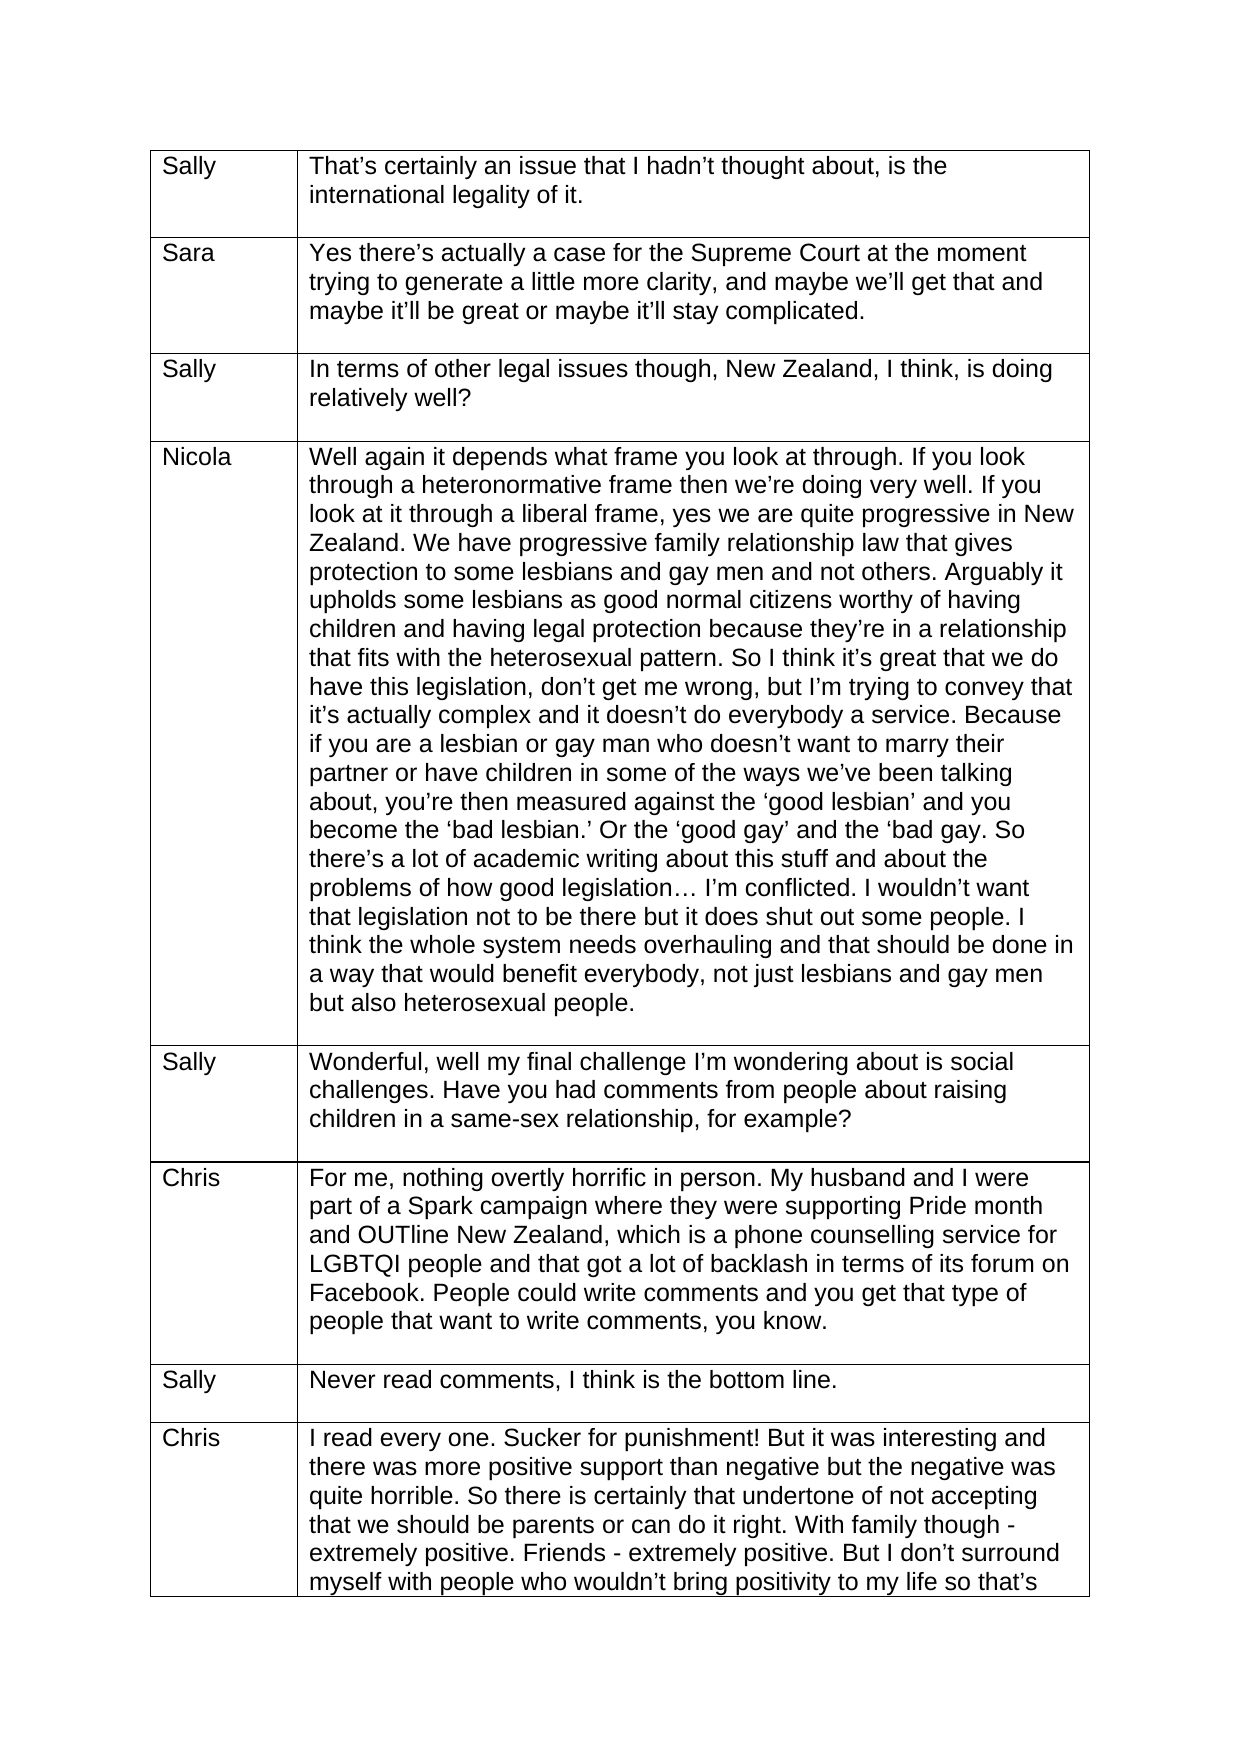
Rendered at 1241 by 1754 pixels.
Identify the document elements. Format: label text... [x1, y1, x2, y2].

table_cell Sally [151, 1046, 297, 1161]
table_cell Sara [151, 238, 297, 353]
table_cell Sally [151, 354, 297, 441]
table_cell For me, nothing overtly horrific in person. My husband and I were part of a Spark campaign where they were supporting Pride month and OUTline New Zealand, which is a phone counselling service for LGBTQI people and that got a lot of backlash in terms of its forum on Facebook. People could write comments and you get that type of people that want to write comments, you know. [298, 1163, 1089, 1364]
table_cell That’s certainly an issue that I hadn’t thought about, is the international legality of it. [298, 151, 1089, 237]
table_cell In terms of other legal issues though, New Zealand, I think, is doing relatively well? [298, 354, 1089, 441]
table_cell Sally [151, 151, 297, 237]
table_cell Yes there’s actually a case for the Supreme Court at the moment trying to generate a little more clarity, and maybe we’ll get that and maybe it’ll be great or maybe it’ll stay complicated. [298, 238, 1089, 353]
table_cell Chris [151, 1163, 297, 1364]
table_cell Nicola [151, 442, 297, 1045]
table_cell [298, 1423, 1089, 1596]
table_cell Sally [151, 1365, 297, 1422]
table_cell Well again it depends what frame you look at through. If you look through a heteronormative frame then we’re doing very well. If you look at it through a liberal frame, yes we are quite progressive in New Zealand. We have progressive family relationship law that gives protection to some lesbians and gay men and not others. Arguably it upholds some lesbians as good normal citizens worthy of having children and having legal protection because they’re in a relationship that fits with the heterosexual pattern. So I think it’s great that we do have this legislation, don’t get me wrong, but I’m trying to convey that it’s actually complex and it doesn’t do everybody a service. Because if you are a lesbian or gay man who doesn’t want to marry their partner or have children in some of the ways we’ve been talking about, you’re then measured against the ‘good lesbian’ and you become the ‘bad lesbian.’ Or the ‘good gay’ and the ‘bad gay. So there’s a lot of academic writing about this stuff and about the problems of how good legislation… I’m conflicted. I wouldn’t want that legislation not to be there but it does shut out some people. I think the whole system needs overhauling and that should be done in a way that would benefit everybody, not just lesbians and gay men but also heterosexual people. [298, 442, 1089, 1045]
table_cell Never read comments, I think is the bottom line. [298, 1365, 1089, 1422]
table_cell Wonderful, well my final challenge I’m wondering about is social challenges. Have you had comments from people about raising children in a same-sex relationship, for example? [298, 1046, 1089, 1161]
table_cell Chris [151, 1423, 297, 1596]
